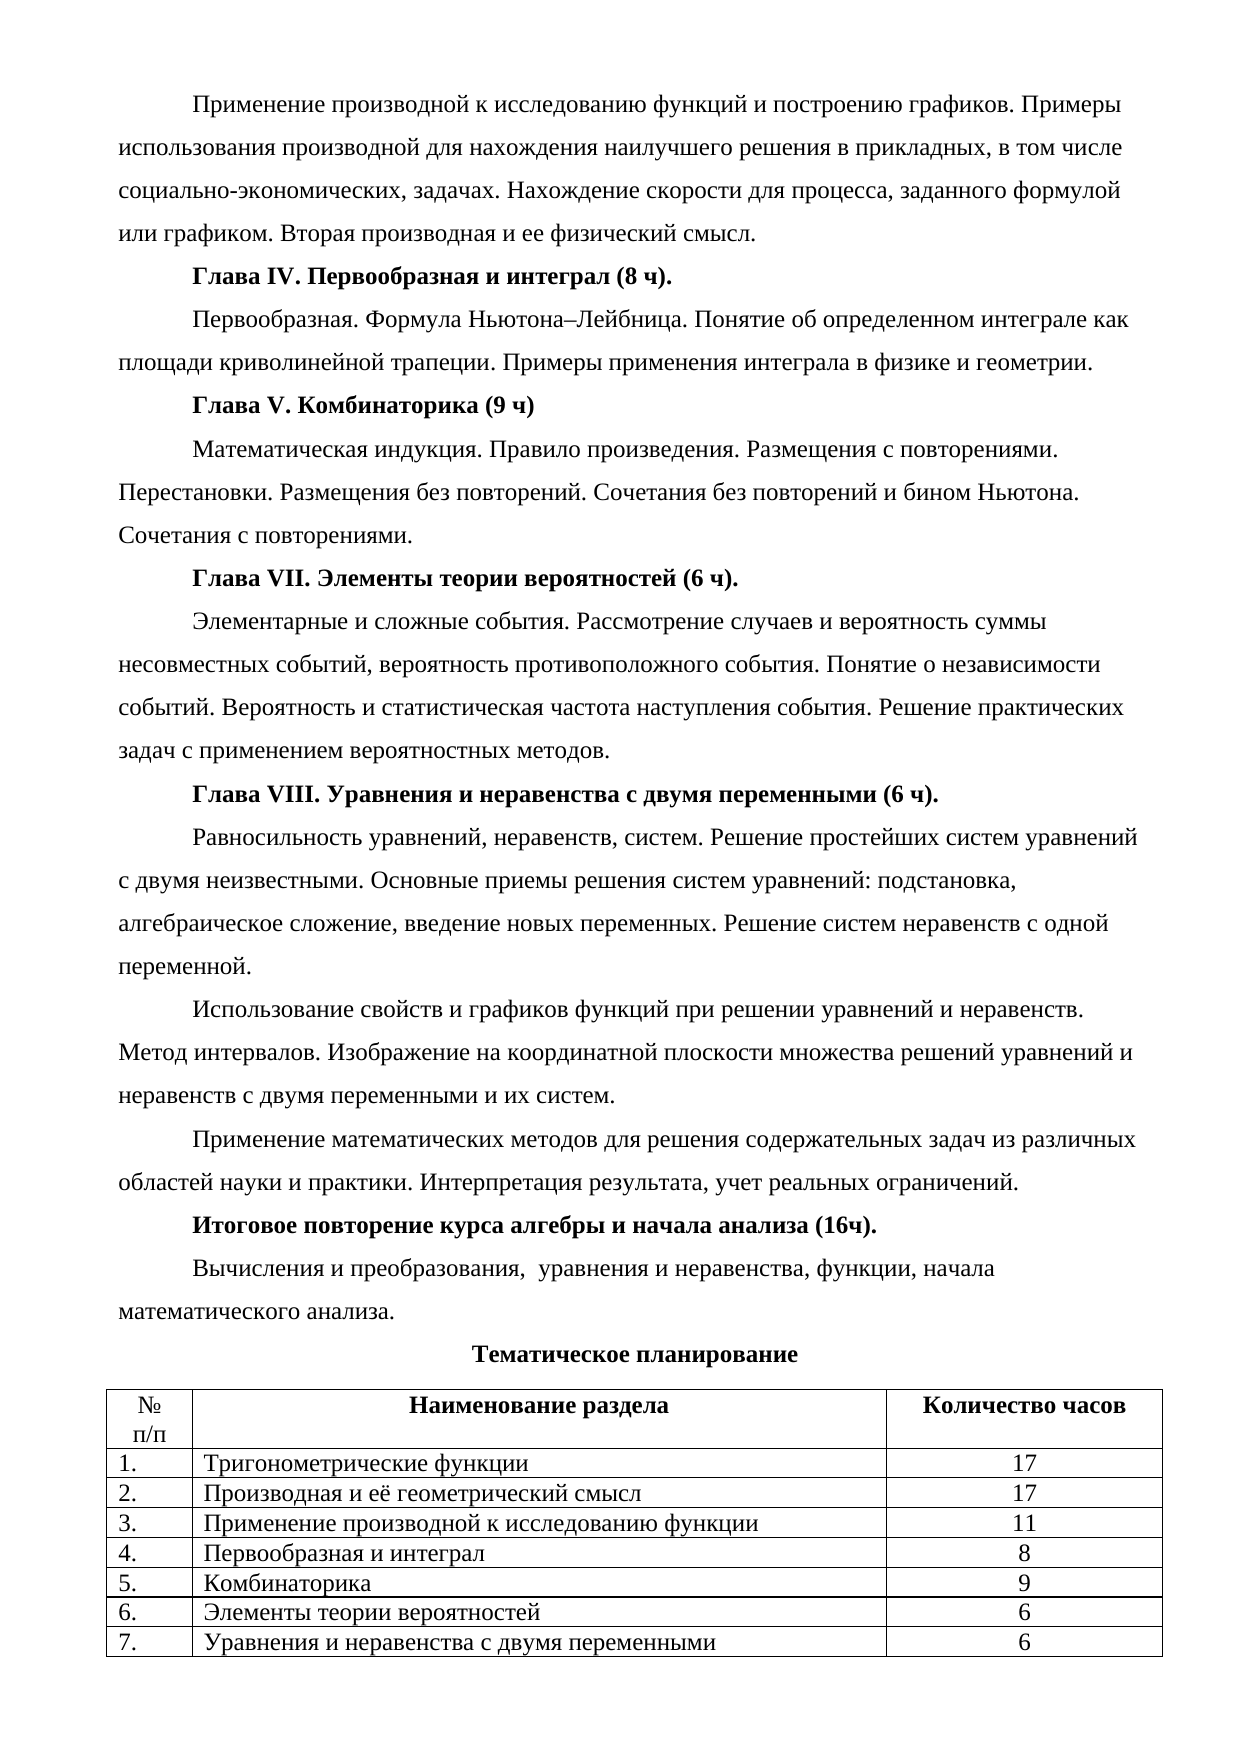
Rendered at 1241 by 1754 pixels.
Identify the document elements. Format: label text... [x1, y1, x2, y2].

table_cell [107, 1538, 192, 1567]
table_cell [107, 1508, 192, 1537]
table_cell [107, 1478, 192, 1507]
table_header № п/п [107, 1390, 192, 1447]
text Применение производной к исследованию функций и построению графиков. Примеры использования производной для нахождения наилучшего решения в прикладных, в том числе социально-экономических, задачах. Нахождение скорости для процесса, заданного формулой или графиком. Вторая производная и ее физический смысл. [118, 89, 1152, 247]
table_cell 11 [887, 1508, 1162, 1537]
table_cell 9 [887, 1568, 1162, 1596]
table_cell 17 [887, 1478, 1162, 1507]
table_cell Производная и её геометрический смысл [193, 1478, 886, 1507]
text Математическая индукция. Правило произведения. Размещения с повторениями. Перестановки. Размещения без повторений. Сочетания без повторений и бином Ньютона. Сочетания с повторениями. [118, 434, 1152, 549]
table_header Наименование раздела [193, 1390, 886, 1447]
text Равносильность уравнений, неравенств, систем. Решение простейших систем уравнений с двумя неизвестными. Основные приемы решения систем уравнений: подстановка, алгебраическое сложение, введение новых переменных. Решение систем неравенств с одной переменной. [118, 822, 1152, 980]
table_cell Уравнения и неравенства с двумя переменными [193, 1627, 886, 1656]
table_cell 6 [887, 1627, 1162, 1656]
text Использование свойств и графиков функций при решении уравнений и неравенств. Метод интервалов. Изображение на координатной плоскости множества решений уравнений и неравенств с двумя переменными и их систем. [118, 994, 1152, 1109]
table_cell 17 [887, 1449, 1162, 1477]
text Глава VII. Элементы теории вероятностей (6 ч). [118, 563, 1152, 592]
table_cell Элементы теории вероятностей [193, 1598, 886, 1626]
text Первообразная. Формула Ньютона–Лейбница. Понятие об определенном интеграле как площади криволинейной трапеции. Примеры применения интеграла в физике и геометрии. [118, 304, 1152, 376]
text Вычисления и преобразования, уравнения и неравенства, функции, начала математического анализа. [118, 1253, 1152, 1325]
text Тематическое планирование [118, 1339, 1152, 1368]
text Глава IV. Первообразная и интеграл (8 ч). [118, 261, 1152, 290]
table_cell 8 [887, 1538, 1162, 1567]
text Применение математических методов для решения содержательных задач из различных областей науки и практики. Интерпретация результата, учет реальных ограничений. [118, 1124, 1152, 1196]
table_cell Комбинаторика [193, 1568, 886, 1596]
text Итоговое повторение курса алгебры и начала анализа (16ч). [118, 1210, 1152, 1239]
table_cell [107, 1598, 192, 1626]
table_cell [107, 1449, 192, 1477]
text Глава VIII. Уравнения и неравенства с двумя переменными (6 ч). [118, 779, 1152, 807]
table_cell Тригонометрические функции [193, 1449, 886, 1477]
table_cell Применение производной к исследованию функции [193, 1508, 886, 1537]
table_cell Первообразная и интеграл [193, 1538, 886, 1567]
table_cell [107, 1627, 192, 1656]
text Элементарные и сложные события. Рассмотрение случаев и вероятность суммы несовместных событий, вероятность противоположного события. Понятие о независимости событий. Вероятность и статистическая частота наступления события. Решение практических задач с применением вероятностных методов. [118, 606, 1152, 764]
table_cell 6 [887, 1598, 1162, 1626]
text Глава V. Комбинаторика (9 ч) [118, 391, 1152, 419]
table_header Количество часов [887, 1390, 1162, 1447]
table_cell [107, 1568, 192, 1596]
